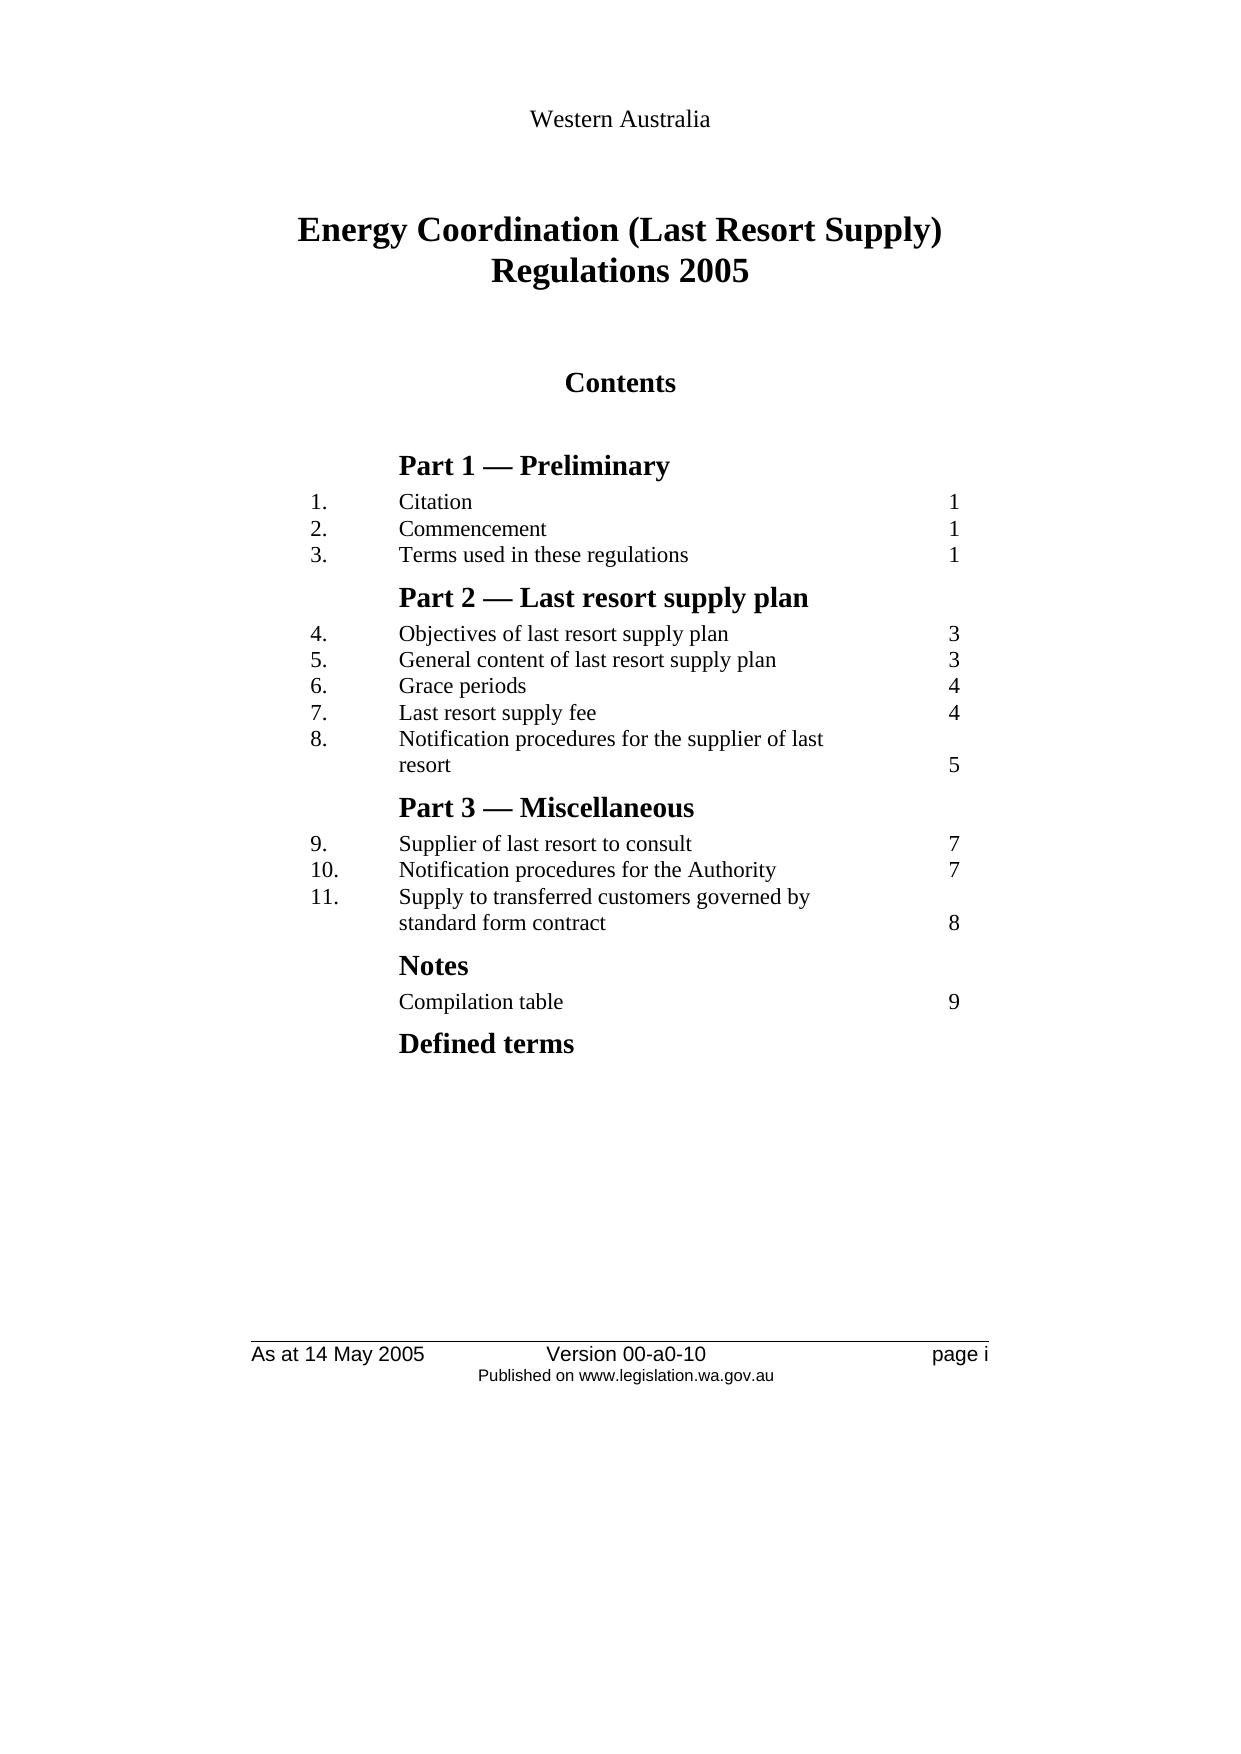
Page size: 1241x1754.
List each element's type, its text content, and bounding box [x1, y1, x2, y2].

text 9. Supplier of last resort to consult 7 [310, 830, 871, 856]
text 1. Citation 1 [310, 488, 871, 514]
text 10. Notification procedures for the Authority 7 [310, 856, 871, 883]
text Part 2 — Last resort supply plan [399, 580, 871, 613]
text 3. Terms used in these regulations 1 [310, 541, 871, 567]
text 2. Commencement 1 [310, 514, 871, 541]
text Part 3 — Miscellaneous [399, 790, 871, 824]
text 5. General content of last resort supply plan 3 [310, 646, 871, 672]
text Notes [399, 948, 871, 981]
text Compilation table 9 [310, 988, 871, 1014]
text Energy Coordination (Last Resort Supply) Regulations 2005 [251, 208, 989, 290]
text 6. Grace periods 4 [310, 672, 871, 699]
text 4. Objectives of last resort supply plan 3 [310, 619, 871, 646]
text Western Australia [251, 104, 989, 133]
text Defined terms [399, 1027, 871, 1060]
text Part 1 — Preliminary [399, 448, 871, 482]
text 7. Last resort supply fee 4 [310, 699, 871, 725]
text 11. Supply to transferred customers governed by standard form contract 8 [310, 883, 871, 935]
text Contents [491, 365, 749, 398]
text 8. Notification procedures for the supplier of last resort 5 [310, 725, 871, 778]
